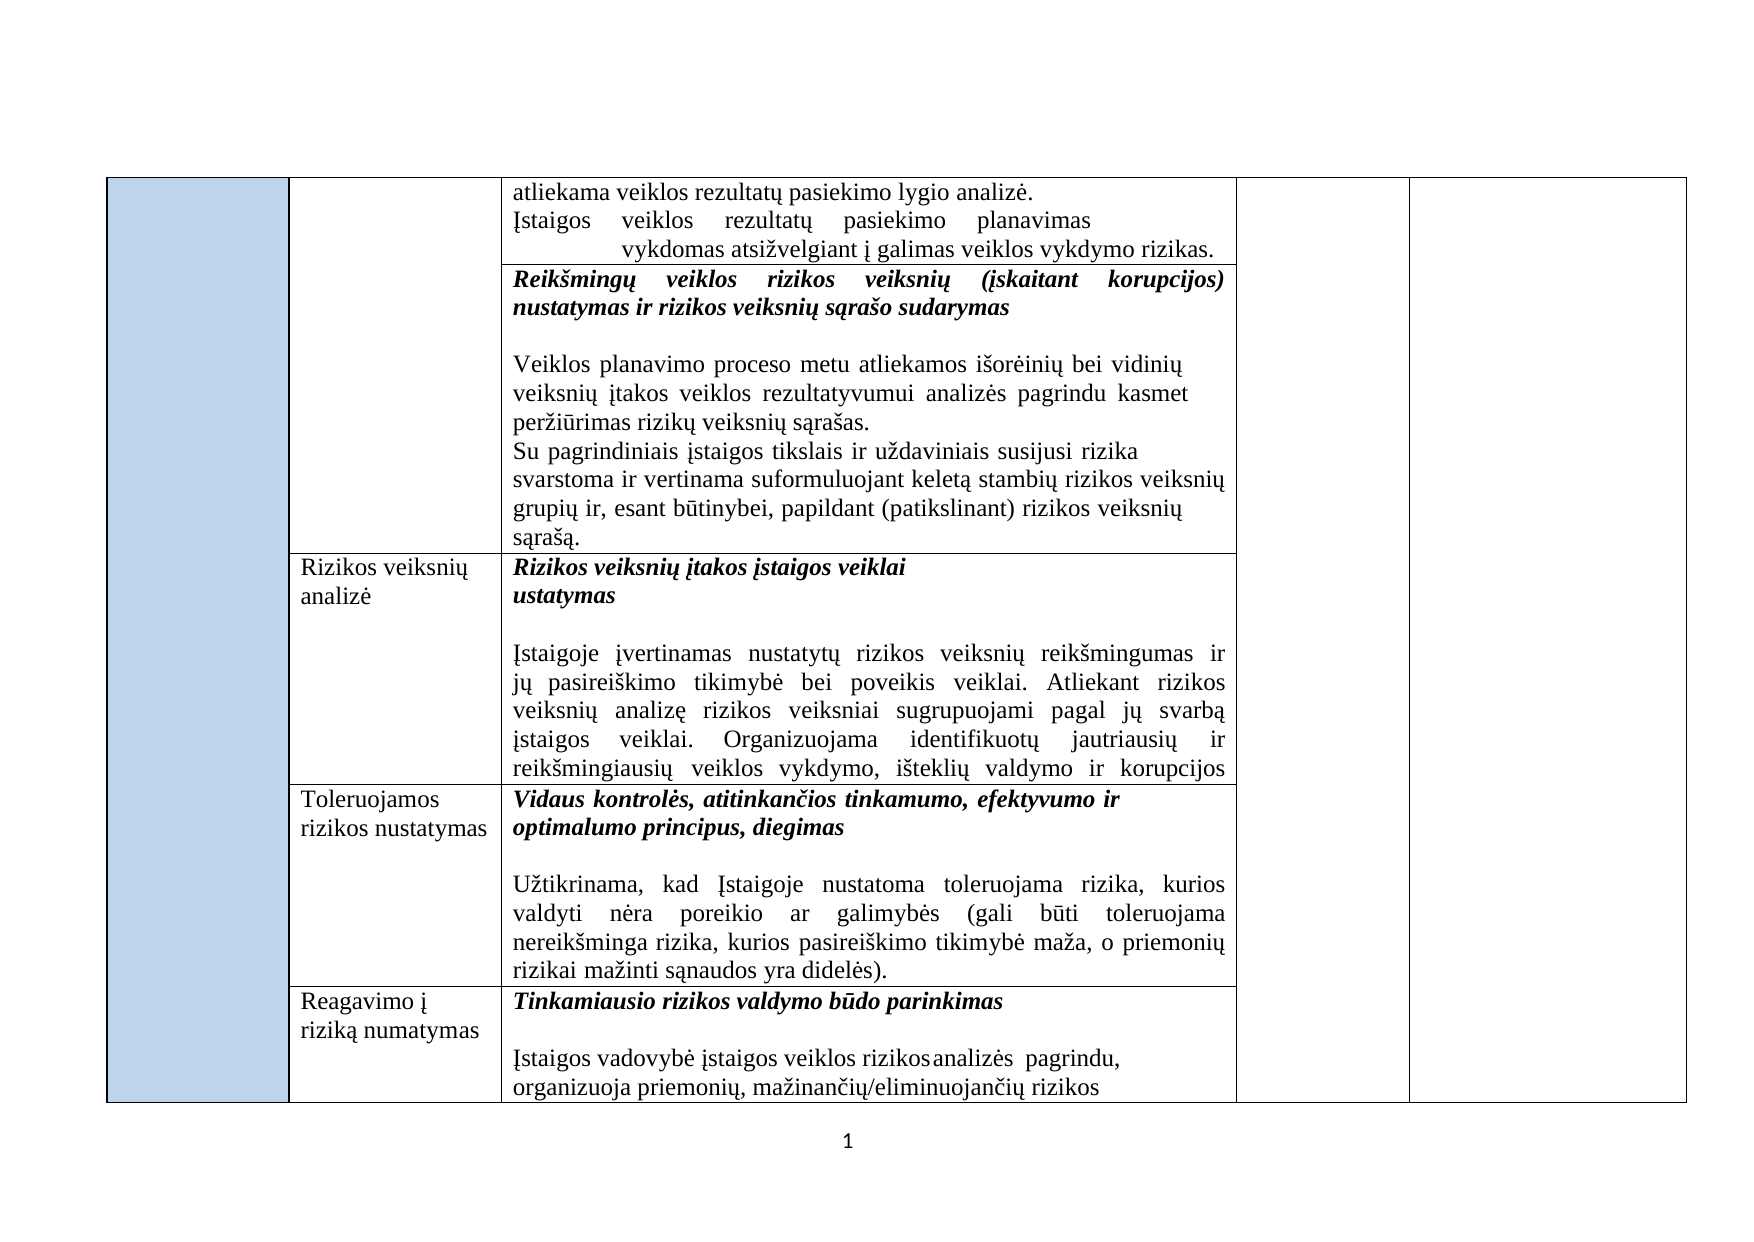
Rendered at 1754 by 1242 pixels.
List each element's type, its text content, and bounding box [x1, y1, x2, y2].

table_header [1410, 178, 1686, 1102]
table_header [108, 178, 288, 1102]
table_cell Vidaus kontrolės, atitinkančios tinkamumo, efektyvumo ir optimalumo principus, diegimas Užtikrinama, kad Įstaigoje nustatoma toleruojama rizika, kurios valdyti nėra poreikio ar galimybės (gali būti toleruojama nereikšminga rizika, kurios pasireiškimo tikimybė maža, o priemonių rizikai mažinti sąnaudos yra didelės). [502, 785, 1236, 986]
table_cell Reagavimo į riziką numatymas [290, 987, 501, 1102]
table_header [290, 178, 501, 552]
table_header [1237, 178, 1409, 1102]
table_cell Tinkamiausio rizikos valdymo būdo parinkimas Įstaigos vadovybė įstaigos veiklos rizikos analizės pagrindu, organizuoja priemonių, mažinančių/eliminuojančių rizikos [502, 987, 1236, 1102]
table_cell Toleruojamos rizikos nustatymas [290, 785, 501, 986]
table_header atliekama veiklos rezultatų pasiekimo lygio analizė. Įstaigos veiklos rezultatų pasiekimo planavimas vykdomas atsižvelgiant į galimas veiklos vykdymo rizikas. [502, 178, 1236, 264]
table_cell Rizikos veiksnių įtakos įstaigos veiklai ustatymas Įstaigoje įvertinamas nustatytų rizikos veiksnių reikšmingumas ir jų pasireiškimo tikimybė bei poveikis veiklai. Atliekant rizikos veiksnių analizę rizikos veiksniai sugrupuojami pagal jų svarbą įstaigos veiklai. Organizuojama identifikuotų jautriausių ir reikšmingiausių veiklos vykdymo, išteklių valdymo ir korupcijos pasireiškimo tikimybės rizikų analizė ir vertinimas. [502, 554, 1236, 783]
table_cell Rizikos veiksnių analizė [290, 554, 501, 783]
table_cell Reikšmingų veiklos rizikos veiksnių (įskaitant korupcijos) nustatymas ir rizikos veiksnių sąrašo sudarymas Veiklos planavimo proceso metu atliekamos išorėinių bei vidinių veiksnių įtakos veiklos rezultatyvumui analizės pagrindu kasmet peržiūrimas rizikų veiksnių sąrašas. Su pagrindiniais įstaigos tikslais ir uždaviniais susijusi rizika svarstoma ir vertinama suformuluojant keletą stambių rizikos veiksnių grupių ir, esant būtinybei, papildant (patikslinant) rizikos veiksnių sąrašą. [502, 265, 1236, 552]
